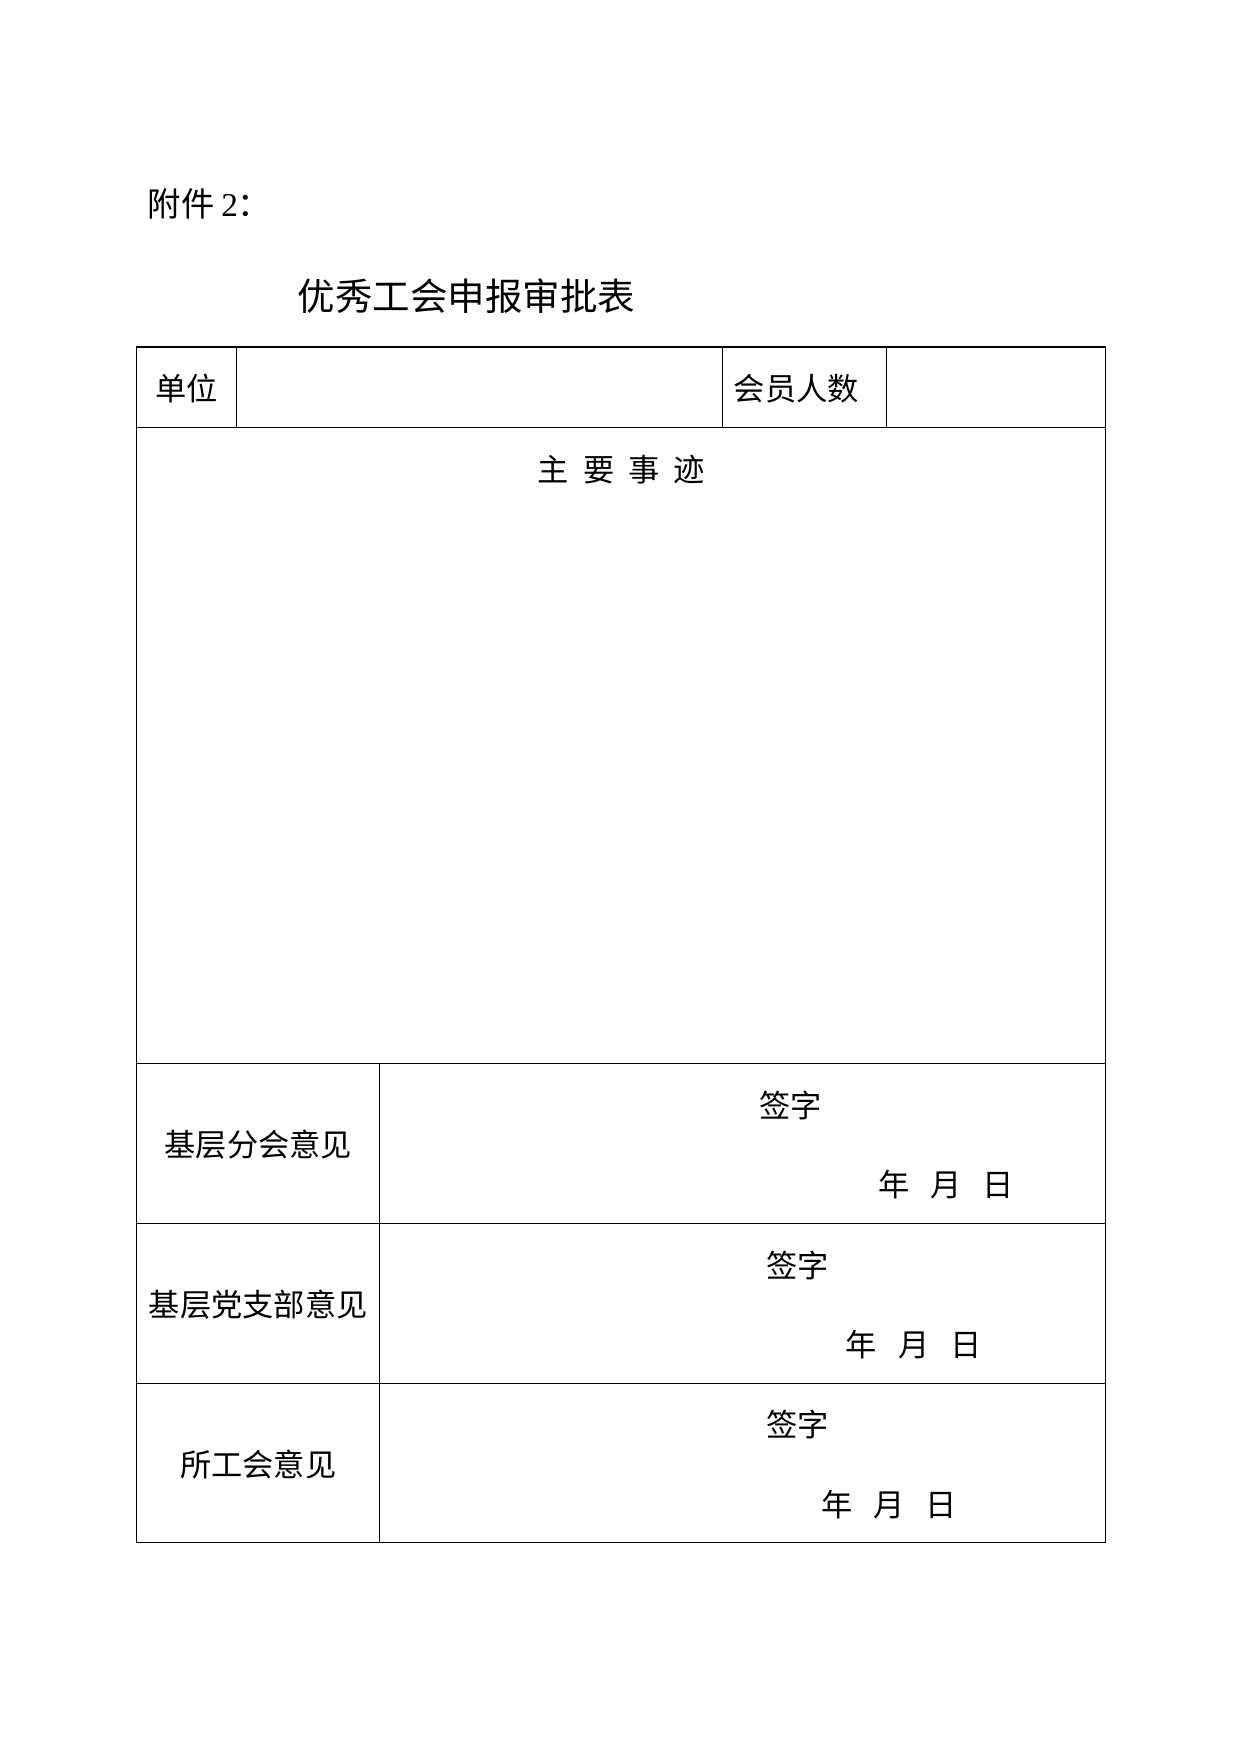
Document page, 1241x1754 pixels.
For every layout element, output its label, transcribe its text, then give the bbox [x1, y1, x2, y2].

text 附件2： [148, 163, 1092, 242]
table_cell 所工会意见 [137, 1384, 379, 1542]
table_cell 基层分会意见 [137, 1064, 379, 1223]
table_header [237, 348, 722, 427]
table_cell 签字 年 月 日 [380, 1064, 1105, 1223]
table_cell 签字 年 月 日 [380, 1224, 1105, 1382]
table_cell 基层党支部意见 [137, 1224, 379, 1382]
text 优秀工会申报审批表 [148, 254, 1092, 334]
table_header [887, 348, 1105, 427]
table_header 单位 [137, 348, 236, 427]
table_cell 主 要 事 迹 [137, 428, 1105, 1063]
table_header 会员人数 [723, 348, 886, 427]
table_cell 签字 年 月 日 [380, 1384, 1105, 1542]
